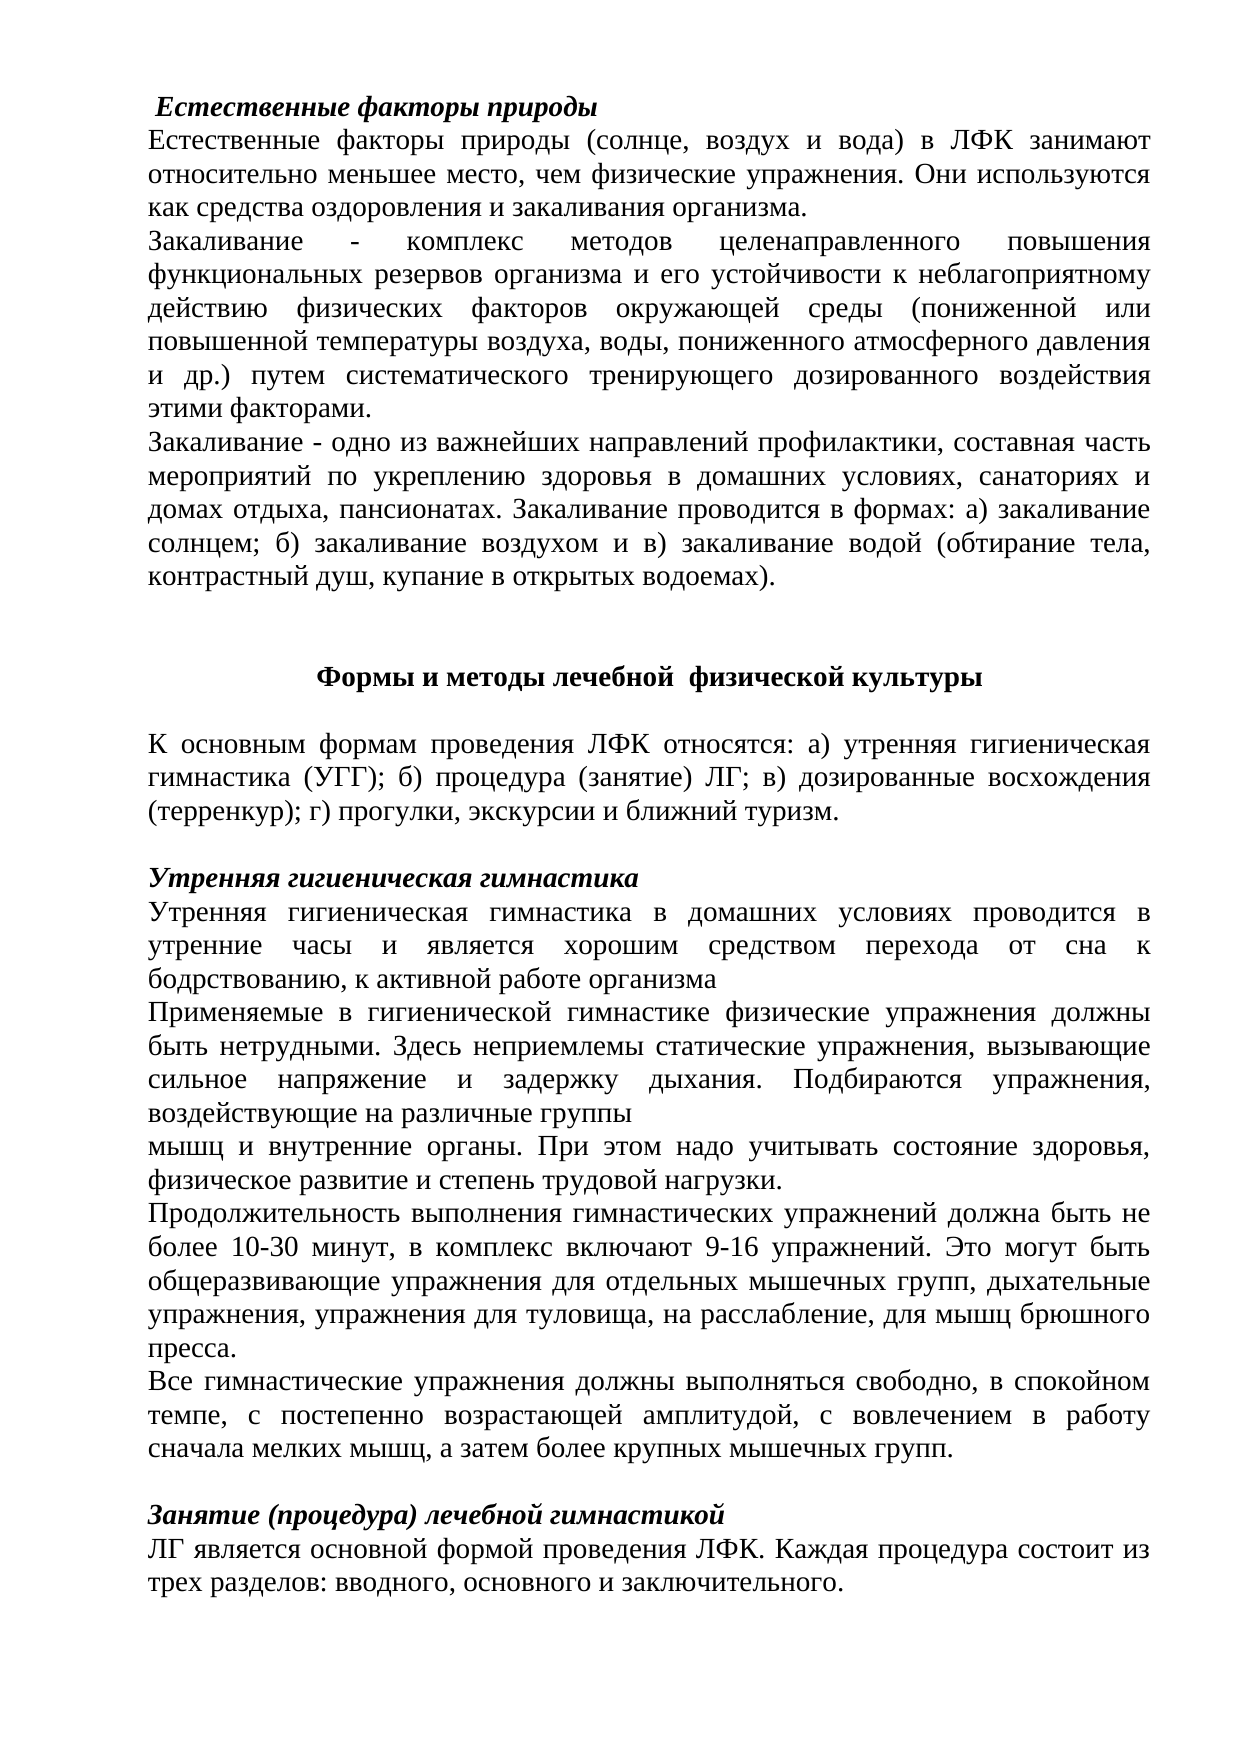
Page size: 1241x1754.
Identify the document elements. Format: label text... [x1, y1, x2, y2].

text Занятие (процедура) лечебной гимнастикой [148, 1497, 1152, 1531]
text К основным формам проведения ЛФК относятся: а) утренняя гигиеническая гимнастика (УГГ); б) процедура (занятие) ЛГ; в) дозированные восхождения (терренкур); г) прогулки, экскурсии и ближний туризм. [148, 726, 1152, 827]
text Естественные факторы природы (солнце, воздух и вода) в ЛФК занимают относительно меньшее место, чем физические упражнения. Они используются как средства оздоровления и закаливания организма. [148, 122, 1152, 223]
text Утренняя гигиеническая гимнастика [148, 860, 1152, 894]
text Утренняя гигиеническая гимнастика в домашних условиях проводится в утренние часы и является хорошим средством перехода от сна к бодрствованию, к активной работе организма [148, 894, 1152, 994]
text Применяемые в гигиенической гимнастике физические упражнения должны быть нетрудными. Здесь неприемлемы статические упражнения, вызывающие сильное напряжение и задержку дыхания. Подбираются упражнения, воздействующие на различные группы [148, 994, 1152, 1128]
text Продолжительность выполнения гимнастических упражнений должна быть не более 10-30 минут, в комплекс включают 9-16 упражнений. Это могут быть общеразвивающие упражнения для отдельных мышечных групп, дыхательные упражнения, упражнения для туловища, на расслабление, для мышц брюшного пресса. [148, 1196, 1152, 1363]
text ЛГ является основной формой проведения ЛФК. Каждая процедура состоит из трех разделов: вводного, основного и заключительного. [148, 1531, 1152, 1598]
text Все гимнастические упражнения должны выполняться свободно, в спокойном темпе, с постепенно возрастающей амплитудой, с вовлечением в работу сначала мелких мышц, а затем более крупных мышечных групп. [148, 1363, 1152, 1464]
text Закаливание - комплекс методов целенаправленного повышения функциональных резервов организма и его устойчивости к неблагоприятному действию физических факторов окружающей среды (пониженной или повышенной температуры воздуха, воды, пониженного атмосферного давления и др.) путем систематического тренирующего дозированного воздействия этими факторами. [148, 223, 1152, 424]
text Естественные факторы природы [148, 89, 1152, 122]
text Закаливание - одно из важнейших направлений профилактики, составная часть мероприятий по укреплению здоровья в домашних условиях, санаториях и домах отдыха, пансионатах. Закаливание проводится в формах: а) закаливание солнцем; б) закаливание воздухом и в) закаливание водой (обтирание тела, контрастный душ, купание в открытых водоемах). [148, 424, 1152, 592]
text мышц и внутренние органы. При этом надо учитывать состояние здоровья, физическое развитие и степень трудовой нагрузки. [148, 1128, 1152, 1196]
text Формы и методы лечебной физической культуры [148, 659, 1152, 692]
